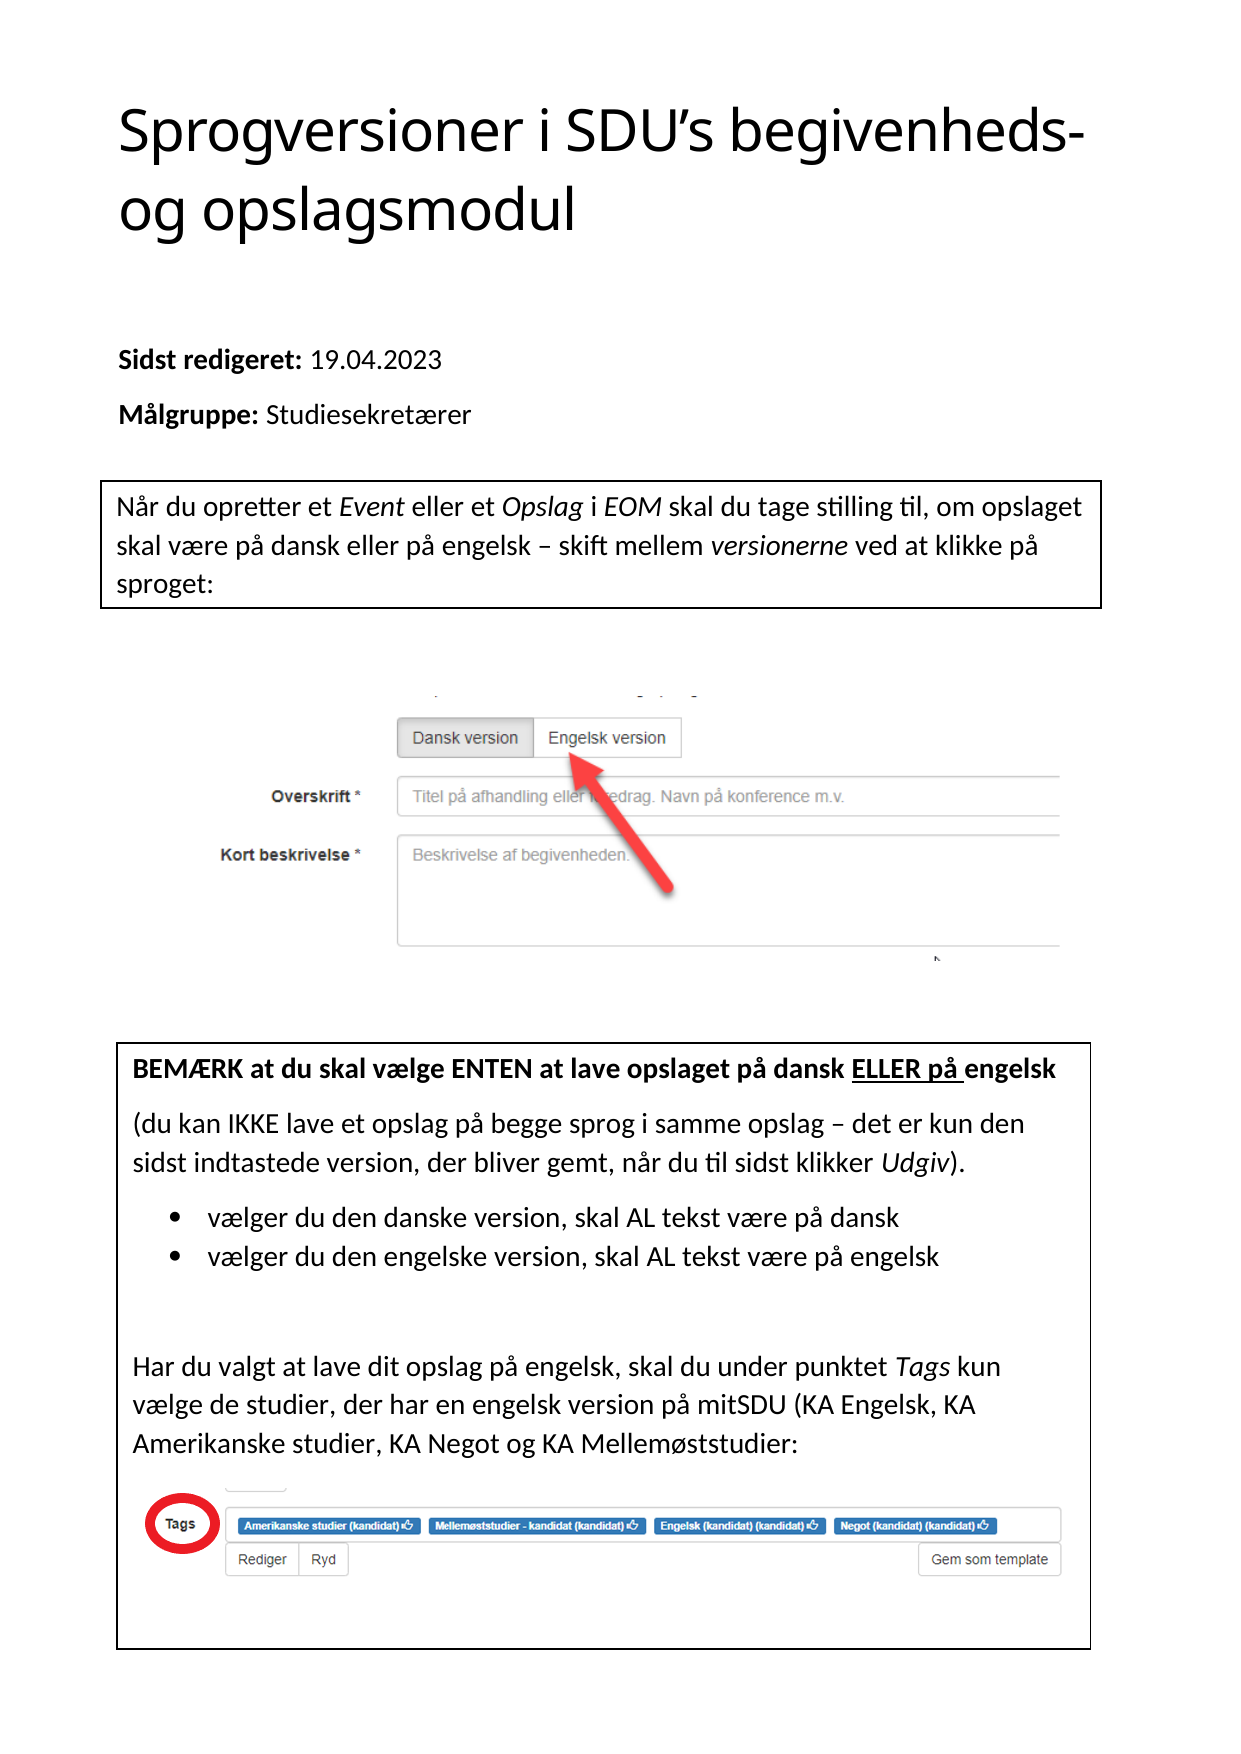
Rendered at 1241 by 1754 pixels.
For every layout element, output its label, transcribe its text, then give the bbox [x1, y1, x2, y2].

text Målgruppe: Studiesekretærer [118, 396, 1122, 432]
text Sidst redigeret: 19.04.2023 [118, 341, 1122, 377]
title Sprogversioner i SDU’s begivenheds- og opslagsmodul [118, 89, 1122, 248]
picture [180, 696, 1060, 961]
picture [132, 1479, 1075, 1587]
